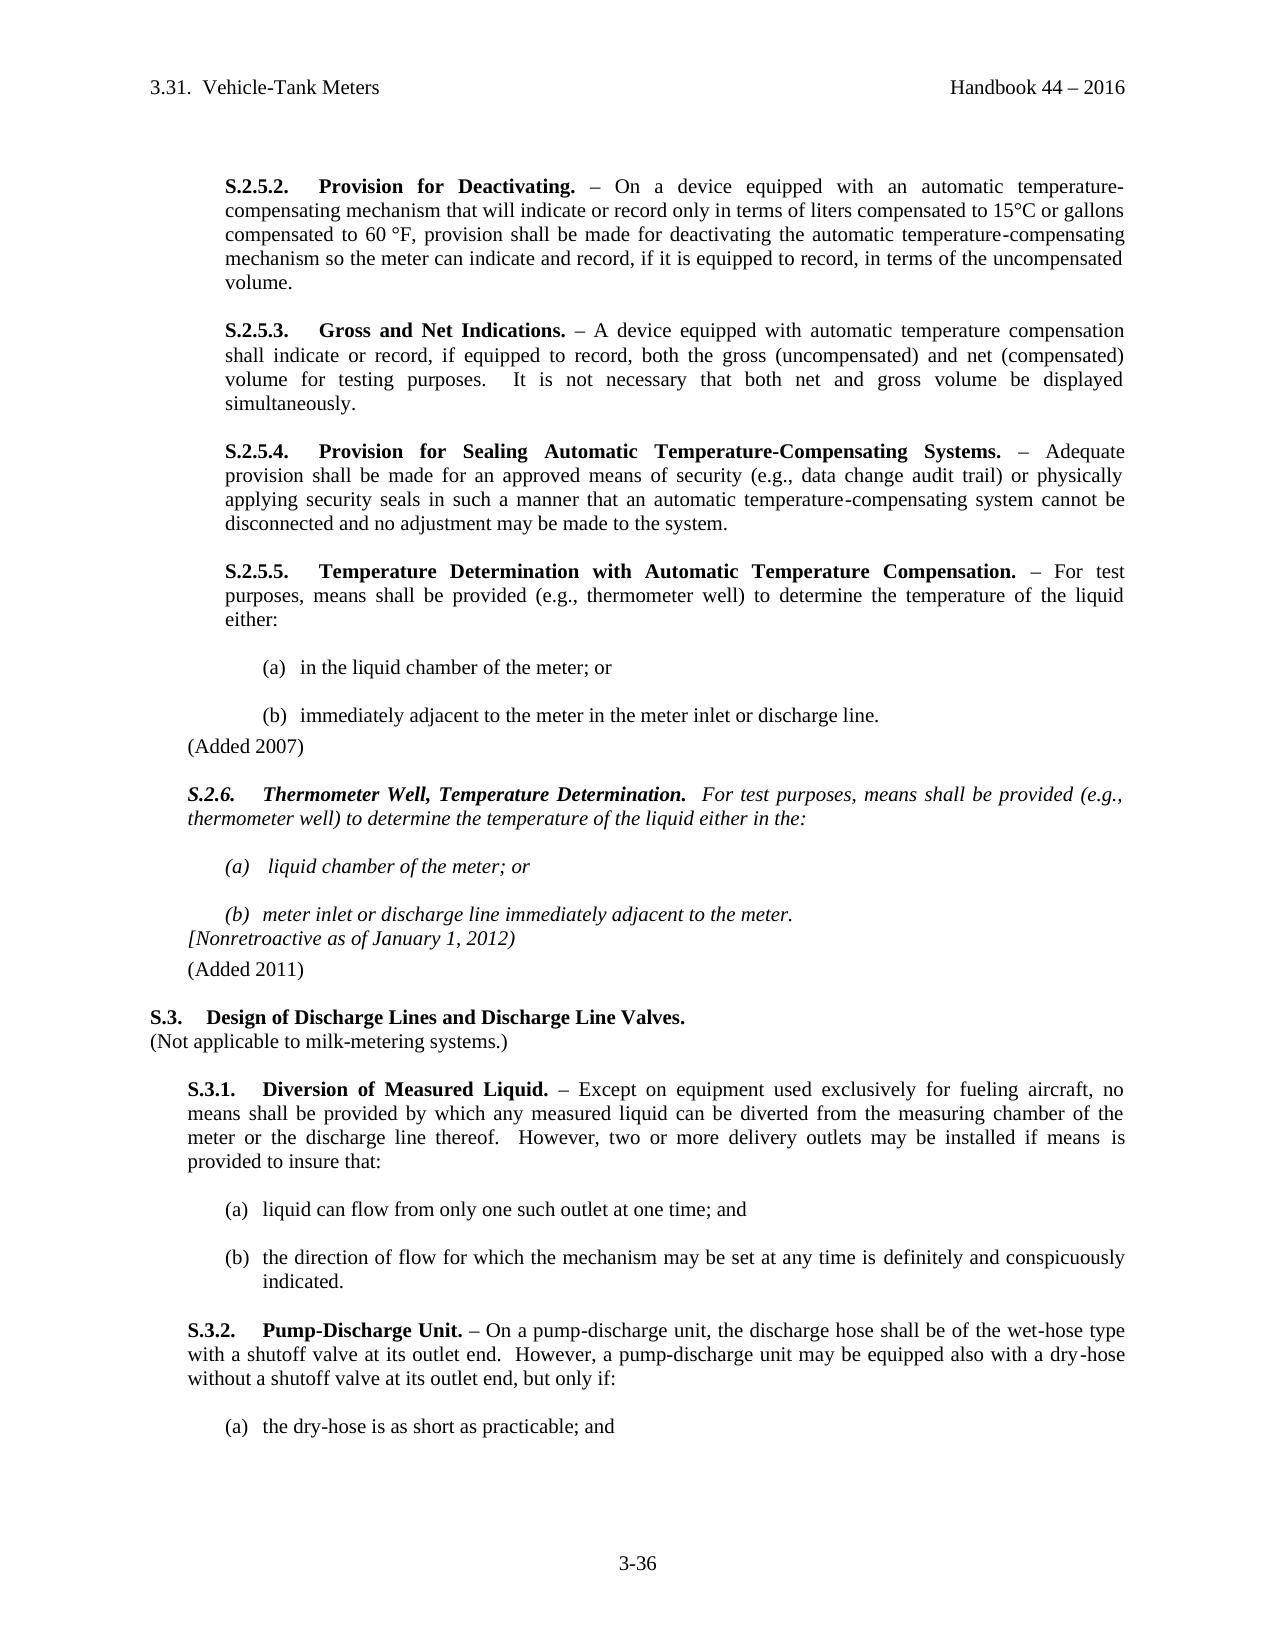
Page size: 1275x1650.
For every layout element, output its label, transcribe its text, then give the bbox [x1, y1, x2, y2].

text (Not applicable to milk-metering systems.) [150, 1029, 1125, 1053]
text S.2.5.4. Provision for Sealing Automatic Temperature-Compensating Systems. – Adequate provision shall be made for an approved means of security (e.g., data change audit trail) or physically applying security seals in such a manner that an automatic temperature-compensating system cannot be disconnected and no adjustment may be made to the system. [225, 439, 1125, 535]
text S.3.2. Pump-Discharge Unit. – On a pump-discharge unit, the discharge hose shall be of the wet-hose type with a shutoff valve at its outlet end. However, a pump-discharge unit may be equipped also with a dry-hose without a shutoff valve at its outlet end, but only if: [187, 1317, 1125, 1390]
text (a) the dry-hose is as short as practicable; and [225, 1414, 1125, 1438]
text S.3.1. Diversion of Measured Liquid. – Except on equipment used exclusively for fueling aircraft, no means shall be provided by which any measured liquid can be diverted from the measuring chamber of the meter or the discharge line thereof. However, two or more delivery outlets may be installed if means is provided to insure that: [187, 1077, 1125, 1173]
text (b) meter inlet or discharge line immediately adjacent to the meter. [150, 902, 1125, 926]
text (Added 2007) [187, 734, 1125, 758]
list liquid can flow from only one such outlet at one time; and [225, 1197, 1125, 1221]
text S.2.5.3. Gross and Net Indications. – A device equipped with automatic temperature compensation shall indicate or record, if equipped to record, both the gross (uncompensated) and net (compensated) volume for testing purposes. It is not necessary that both net and gross volume be displayed simultaneously. [225, 318, 1125, 415]
text S.2.6. Thermometer Well, Temperature Determination. For test purposes, means shall be provided (e.g., thermometer well) to determine the temperature of the liquid either in the: [187, 782, 1125, 830]
text (a) liquid chamber of the meter; or [150, 854, 1125, 878]
text (b) the direction of flow for which the mechanism may be set at any time is definitely and conspicuously indicated. [225, 1245, 1125, 1293]
text [Nonretroactive as of January 1, 2012) [150, 926, 1125, 950]
text S.2.5.2. Provision for Deactivating. – On a device equipped with an automatic temperature-compensating mechanism that will indicate or record only in terms of liters compensated to 15°C or gallons compensated to 60 °F, provision shall be made for deactivating the automatic temperature-compensating mechanism so the meter can indicate and record, if it is equipped to record, in terms of the uncompensated volume. [225, 174, 1125, 294]
text (b) immediately adjacent to the meter in the meter inlet or discharge line. [262, 703, 1125, 727]
text S.2.5.5. Temperature Determination with Automatic Temperature Compensation. – For test purposes, means shall be provided (e.g., thermometer well) to determine the temperature of the liquid either: [225, 559, 1125, 631]
subtitle S.3. Design of Discharge Lines and Discharge Line Valves. [150, 1005, 1125, 1029]
text (a) in the liquid chamber of the meter; or [262, 655, 1125, 679]
text (Added 2011) [150, 957, 1125, 981]
